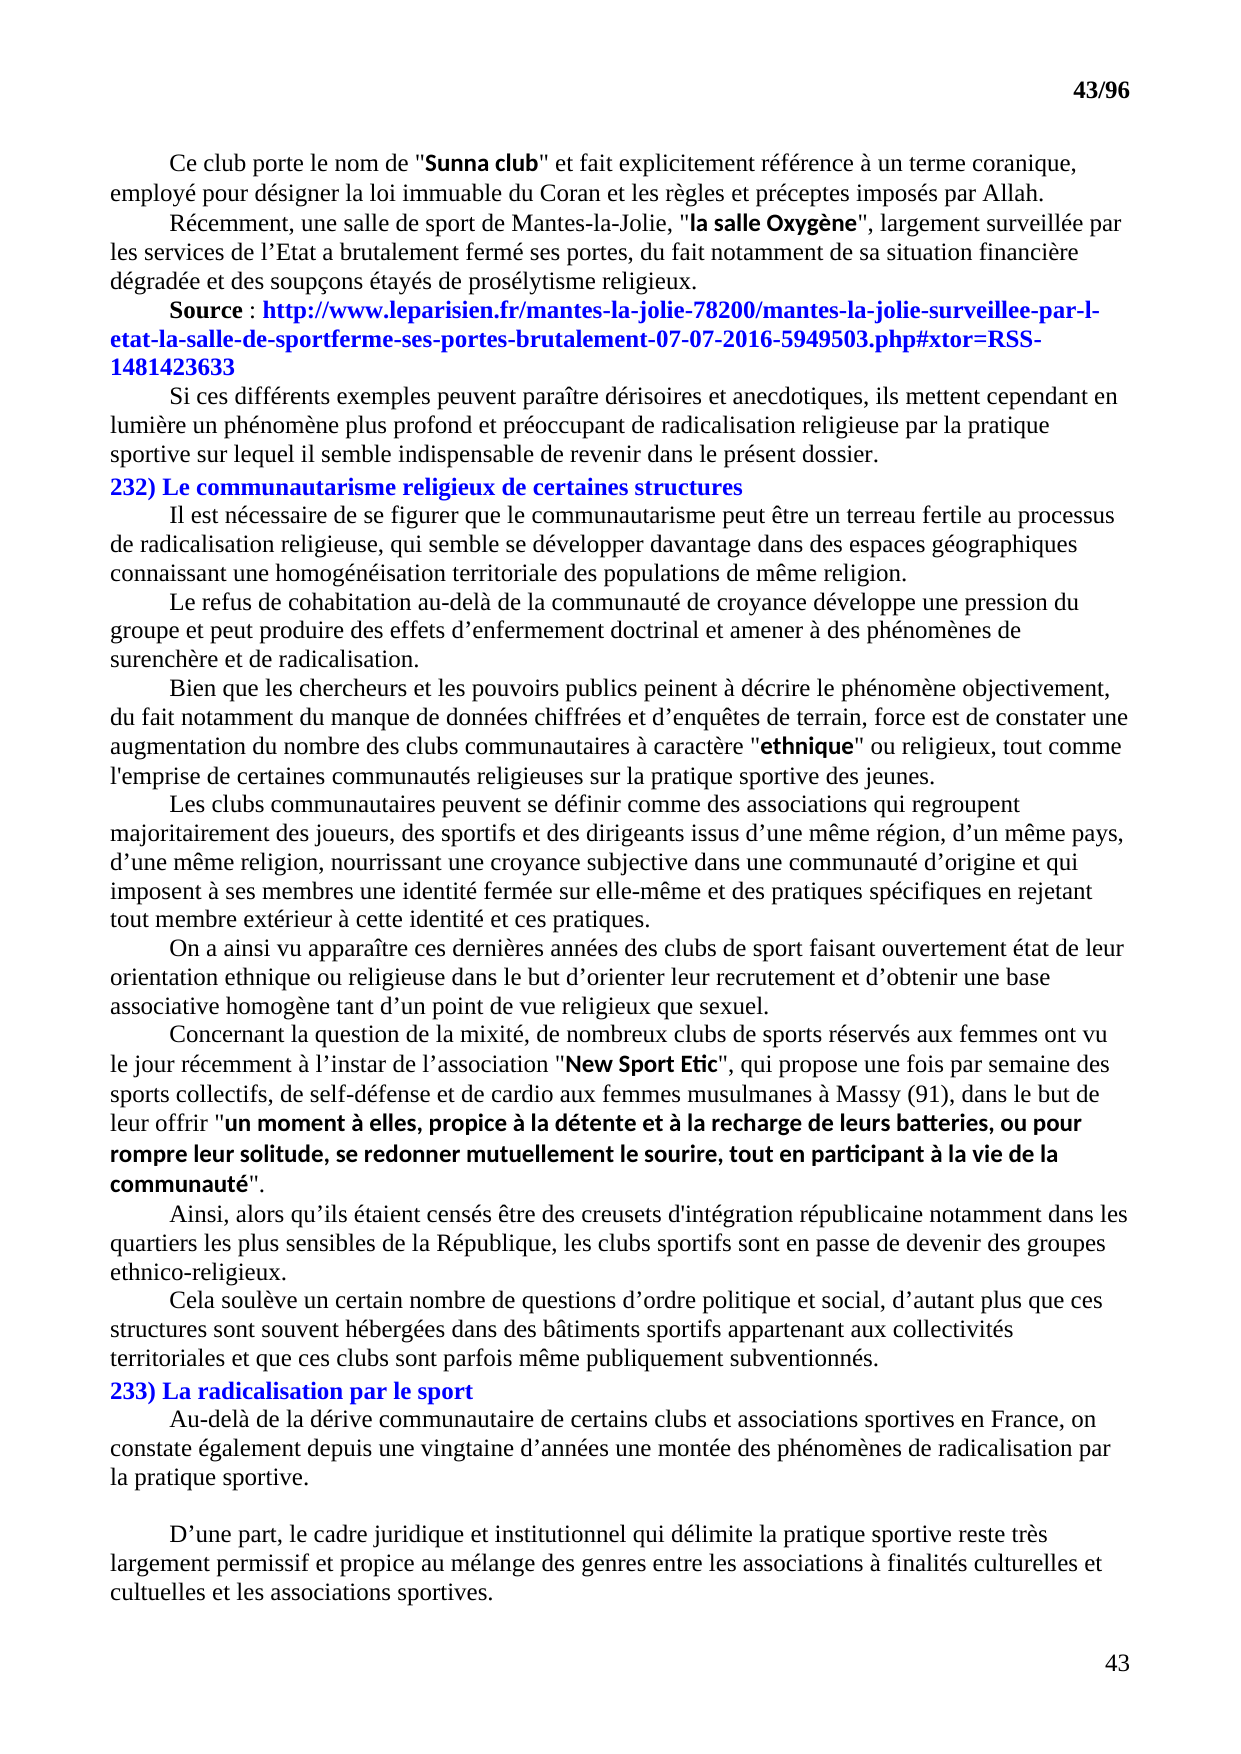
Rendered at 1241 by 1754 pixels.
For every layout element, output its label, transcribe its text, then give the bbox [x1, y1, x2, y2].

text Le refus de cohabitation au-delà de la communauté de croyance développe une pression du groupe et peut produire des effets d’enfermement doctrinal et amener à des phénomènes de surenchère et de radicalisation. [110, 587, 1130, 673]
text Ce club porte le nom de "Sunna club" et fait explicitement référence à un terme coranique, employé pour désigner la loi immuable du Coran et les règles et préceptes imposés par Allah. [110, 148, 1130, 207]
text Au-delà de la dérive communautaire de certains clubs et associations sportives en France, on constate également depuis une vingtaine d’années une montée des phénomènes de radicalisation par la pratique sportive. [110, 1404, 1130, 1491]
text Il est nécessaire de se figurer que le communautarisme peut être un terreau fertile au processus de radicalisation religieuse, qui semble se développer davantage dans des espaces géographiques connaissant une homogénéisation territoriale des populations de même religion. [110, 500, 1130, 587]
subtitle 232) Le communautarisme religieux de certaines structures [110, 472, 1130, 500]
text Concernant la question de la mixité, de nombreux clubs de sports réservés aux femmes ont vu le jour récemment à l’instar de l’association "New Sport Etic", qui propose une fois par semaine des sports collectifs, de self-défense et de cardio aux femmes musulmanes à Massy (91), dans le but de leur offrir "un moment à elles, propice à la détente et à la recharge de leurs batteries, ou pour rompre leur solitude, se redonner mutuellement le sourire, tout en participant à la vie de la communauté". [110, 1019, 1130, 1199]
subtitle 233) La radicalisation par le sport [110, 1376, 1130, 1404]
text Ainsi, alors qu’ils étaient censés être des creusets d'intégration républicaine notamment dans les quartiers les plus sensibles de la République, les clubs sportifs sont en passe de devenir des groupes ethnico-religieux. [110, 1199, 1130, 1285]
text D’une part, le cadre juridique et institutionnel qui délimite la pratique sportive reste très largement permissif et propice au mélange des genres entre les associations à finalités culturelles et cultuelles et les associations sportives. [110, 1519, 1130, 1606]
text Cela soulève un certain nombre de questions d’ordre politique et social, d’autant plus que ces structures sont souvent hébergées dans des bâtiments sportifs appartenant aux collectivités territoriales et que ces clubs sont parfois même publiquement subventionnés. [110, 1285, 1130, 1372]
text On a ainsi vu apparaître ces dernières années des clubs de sport faisant ouvertement état de leur orientation ethnique ou religieuse dans le but d’orienter leur recrutement et d’obtenir une base associative homogène tant d’un point de vue religieux que sexuel. [110, 933, 1130, 1019]
text Les clubs communautaires peuvent se définir comme des associations qui regroupent majoritairement des joueurs, des sportifs et des dirigeants issus d’une même région, d’un même pays, d’une même religion, nourrissant une croyance subjective dans une communauté d’origine et qui imposent à ses membres une identité fermée sur elle-même et des pratiques spécifiques en rejetant tout membre extérieur à cette identité et ces pratiques. [110, 789, 1130, 933]
text Source : http://www.leparisien.fr/mantes-la-jolie-78200/mantes-la-jolie-surveillee-par-l-etat-la-salle-de-sportferme-ses-portes-brutalement-07-07-2016-5949503.php#xtor=RSS-1481423633 [110, 295, 1130, 381]
text Bien que les chercheurs et les pouvoirs publics peinent à décrire le phénomène objectivement, du fait notamment du manque de données chiffrées et d’enquêtes de terrain, force est de constater une augmentation du nombre des clubs communautaires à caractère "ethnique" ou religieux, tout comme l'emprise de certaines communautés religieuses sur la pratique sportive des jeunes. [110, 673, 1130, 789]
text Si ces différents exemples peuvent paraître dérisoires et anecdotiques, ils mettent cependant en lumière un phénomène plus profond et préoccupant de radicalisation religieuse par la pratique sportive sur lequel il semble indispensable de revenir dans le présent dossier. [110, 381, 1130, 467]
text Récemment, une salle de sport de Mantes-la-Jolie, "la salle Oxygène", largement surveillée par les services de l’Etat a brutalement fermé ses portes, du fait notamment de sa situation financière dégradée et des soupçons étayés de prosélytisme religieux. [110, 207, 1130, 295]
